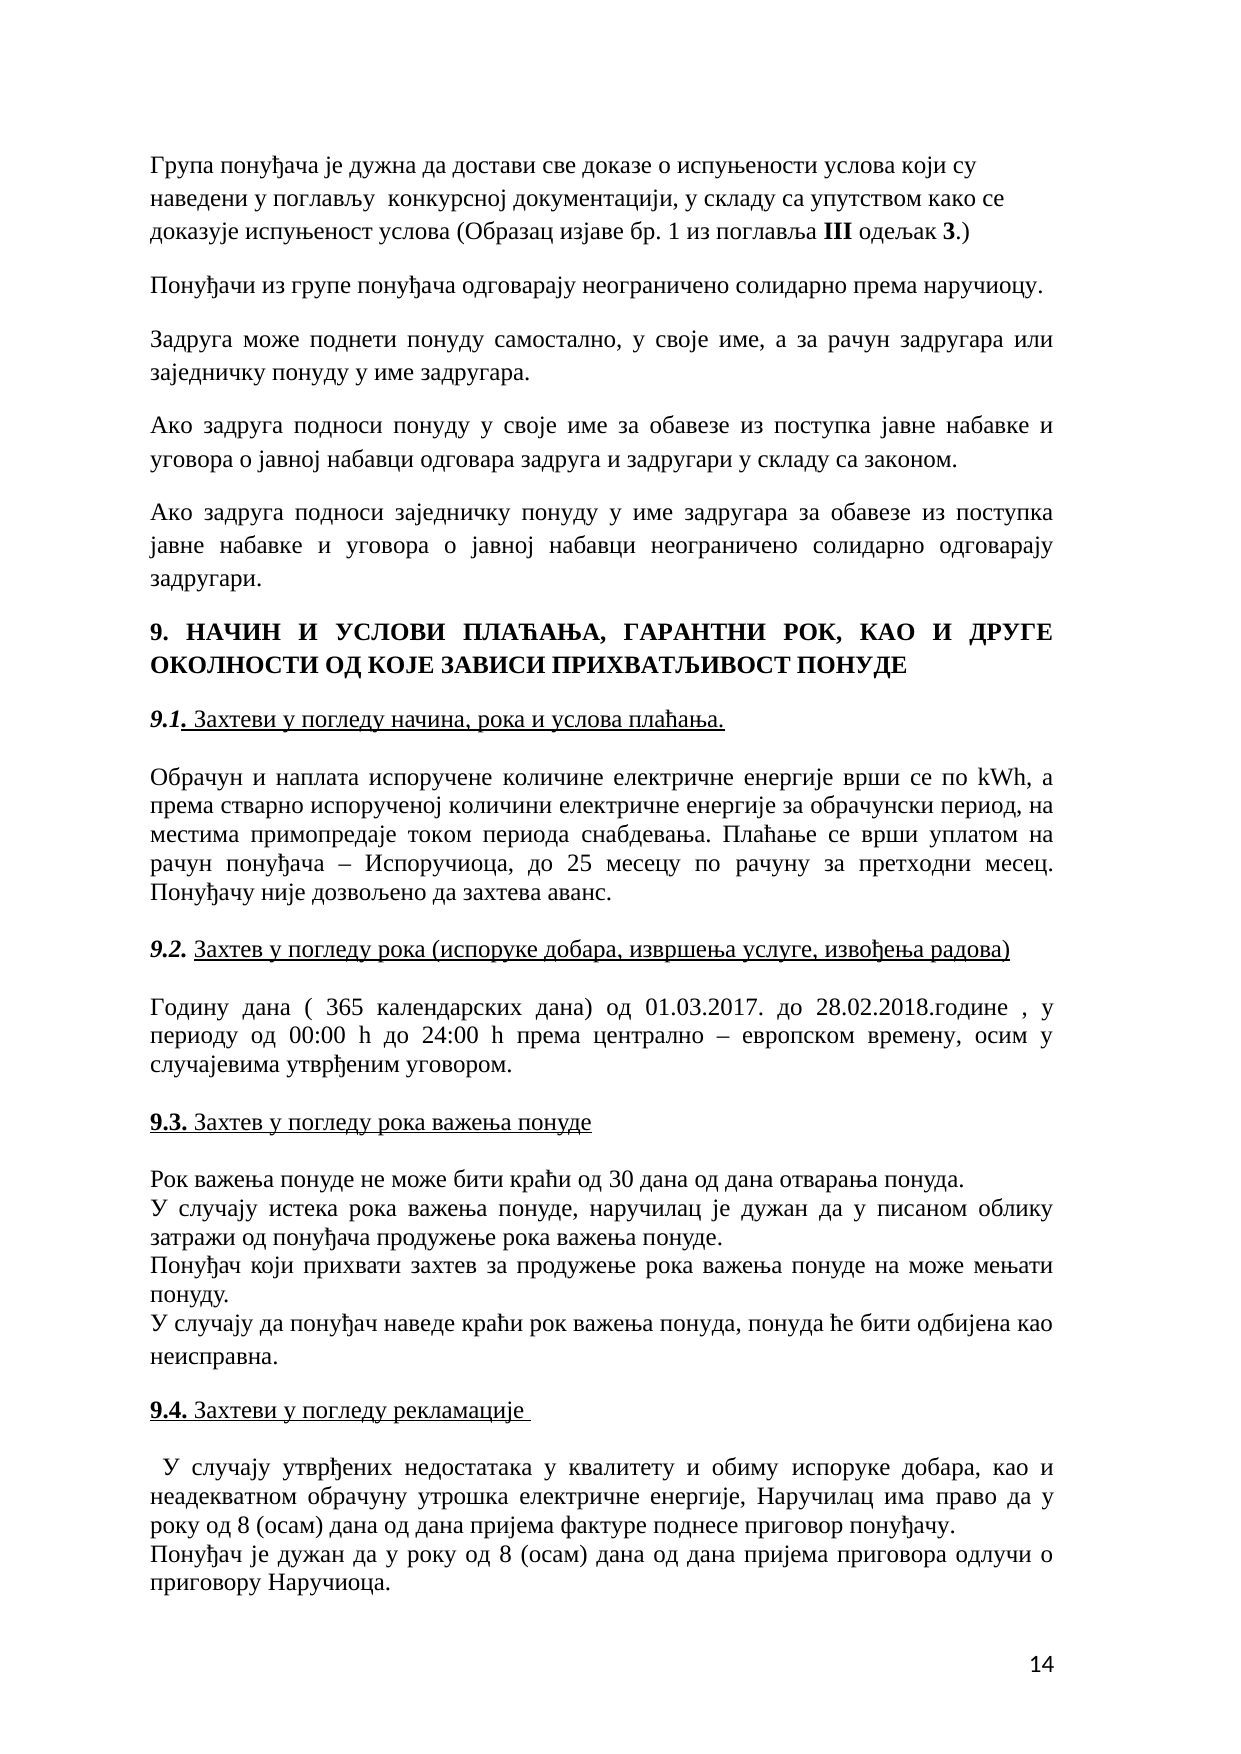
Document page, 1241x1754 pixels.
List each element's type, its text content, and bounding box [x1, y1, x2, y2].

text 9. НАЧИН И УСЛОВИ ПЛАЋАЊА, ГАРАНТНИ РОК, КАО И ДРУГЕ ОКОЛНОСТИ ОД КОЈЕ ЗАВИСИ ПРИХВАТЉИВОСТ ПОНУДЕ [150, 617, 1054, 679]
text Годину дана ( 365 календарских дана) од 01.03.2017. до 28.02.2018.године , у периоду од 00:00 h до 24:00 h према централно – европском времену, осим у случајевима утврђеним уговором. [150, 992, 1054, 1078]
text 9.1. Захтеви у погледу начина, рока и услова плаћања. [150, 704, 1054, 733]
text Понуђачи из групе понуђача одговарају неограничено солидарно према наручиоцу. [150, 270, 1054, 299]
text Задруга може поднети понуду самостално, у своје име, а за рачун задругара или заједничку понуду у име задругара. [150, 324, 1054, 386]
text Ако задруга подноси заједничку понуду у име задругара за обавезе из поступка јавне набавке и уговора о јавној набавци неограничено солидарно одговарају задругари. [150, 497, 1054, 592]
text 9.4. Захтеви у погледу рекламације [150, 1395, 1054, 1424]
text У случају утврђених недостатака у квалитету и обиму испоруке добара, као и неадекватном обрачуну утрошка електричне енергије, Наручилац има право да у року од 8 (осам) дана од дана пријема фактуре поднесе приговор понуђачу. [150, 1452, 1054, 1539]
text Понуђач је дужан да у року од 8 (осам) дана од дана пријема приговора одлучи о приговору Наручиоца. [150, 1539, 1054, 1596]
text У случају да понуђач наведе краћи рок важења понуда, понуда ће бити одбијена као неисправна. [150, 1308, 1054, 1370]
text Понуђач који прихвати захтев за продужење рока важења понуде на може мењати понуду. [150, 1251, 1054, 1308]
text Рок важења понуде не може бити краћи од 30 дана од дана отварања понуда. [150, 1164, 1054, 1193]
text У случају истека рока важења понуде, наручилац је дужан да у писаном облику затражи од понуђача продужење рока важења понуде. [150, 1193, 1054, 1251]
text Ако задруга подноси понуду у своје име за обавезе из поступка јавне набавке и уговора о јавној набавци одговара задруга и задругари у складу са законом. [150, 411, 1054, 472]
text 9.2. Захтев у погледу рока (испоруке добара, извршења услуге, извођења радова) [150, 934, 1054, 963]
text Група понуђача је дужна да достави све доказе о испуњености услова који су наведени у поглављу конкурсној документацији, у складу са упутством како се доказује испуњеност услова (Образац изјаве бр. 1 из поглавља III одељак 3.) [150, 150, 1054, 245]
text 9.3. Захтев у погледу рока важења понуде [150, 1107, 1054, 1136]
text Обрачун и наплата испоручене количине електричне енергије врши се по kWh, а према стварно испорученој количини електричне енергије за обрачунски период, на местима примопредаје током периода снабдевања. Плаћање се врши уплатом на рачун понуђача – Испоручиоца, до 25 месецу по рачуну за претходни месец. Понуђачу није дозвољено да захтева аванс. [150, 762, 1054, 906]
